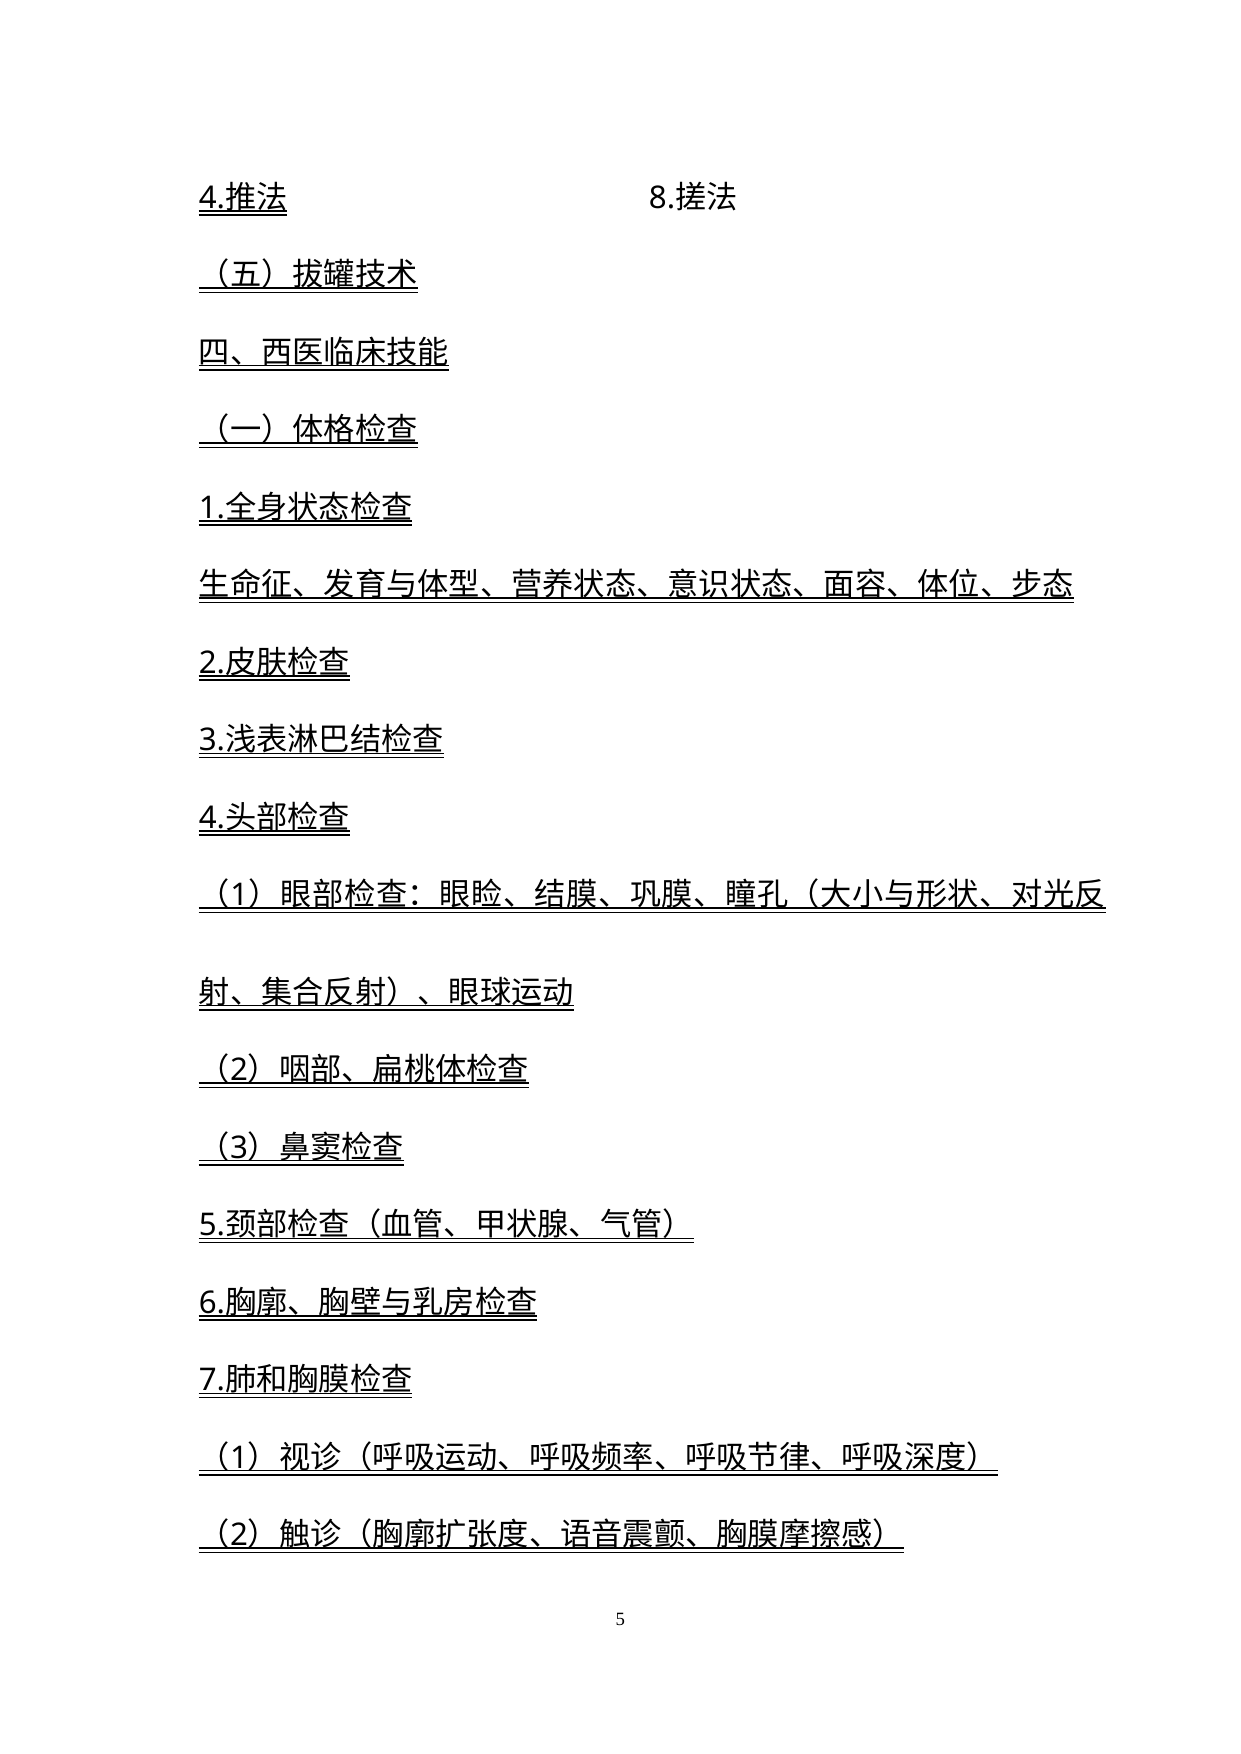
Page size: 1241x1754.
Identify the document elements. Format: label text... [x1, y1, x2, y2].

table_cell （2）咽部、扁桃体检查 [187, 1035, 1117, 1112]
table_cell 7.肺和胸膜检查 [187, 1345, 1117, 1422]
table_cell 生命征、发育与体型、营养状态、意识状态、面容、体位、步态 [187, 550, 1117, 627]
table_cell （五）拔罐技术 [187, 240, 1117, 317]
table_cell 8.搓法 [638, 162, 1117, 239]
table_cell （1）眼部检查：眼睑、结膜、巩膜、瞳孔（大小与形状、对光反射、集合反射）、眼球运动 [187, 860, 1117, 1034]
table_cell 四、西医临床技能 [187, 317, 1117, 394]
table_cell 6.胸廓、胸壁与乳房检查 [187, 1267, 1117, 1344]
table_cell 1.全身状态检查 [187, 472, 1117, 549]
table_cell 2.皮肤检查 [187, 627, 1117, 704]
table_cell （一）体格检查 [187, 395, 1117, 472]
table_cell 4.推法 [187, 162, 637, 239]
table_cell （2）触诊（胸廓扩张度、语音震颤、胸膜摩擦感） [187, 1500, 1117, 1577]
table_cell （3）鼻窦检查 [187, 1112, 1117, 1189]
table_cell 5.颈部检查（血管、甲状腺、气管） [187, 1190, 1117, 1267]
table_cell 3.浅表淋巴结检查 [187, 705, 1117, 782]
table_cell （1）视诊（呼吸运动、呼吸频率、呼吸节律、呼吸深度） [187, 1422, 1117, 1499]
table_cell 4.头部检查 [187, 782, 1117, 859]
